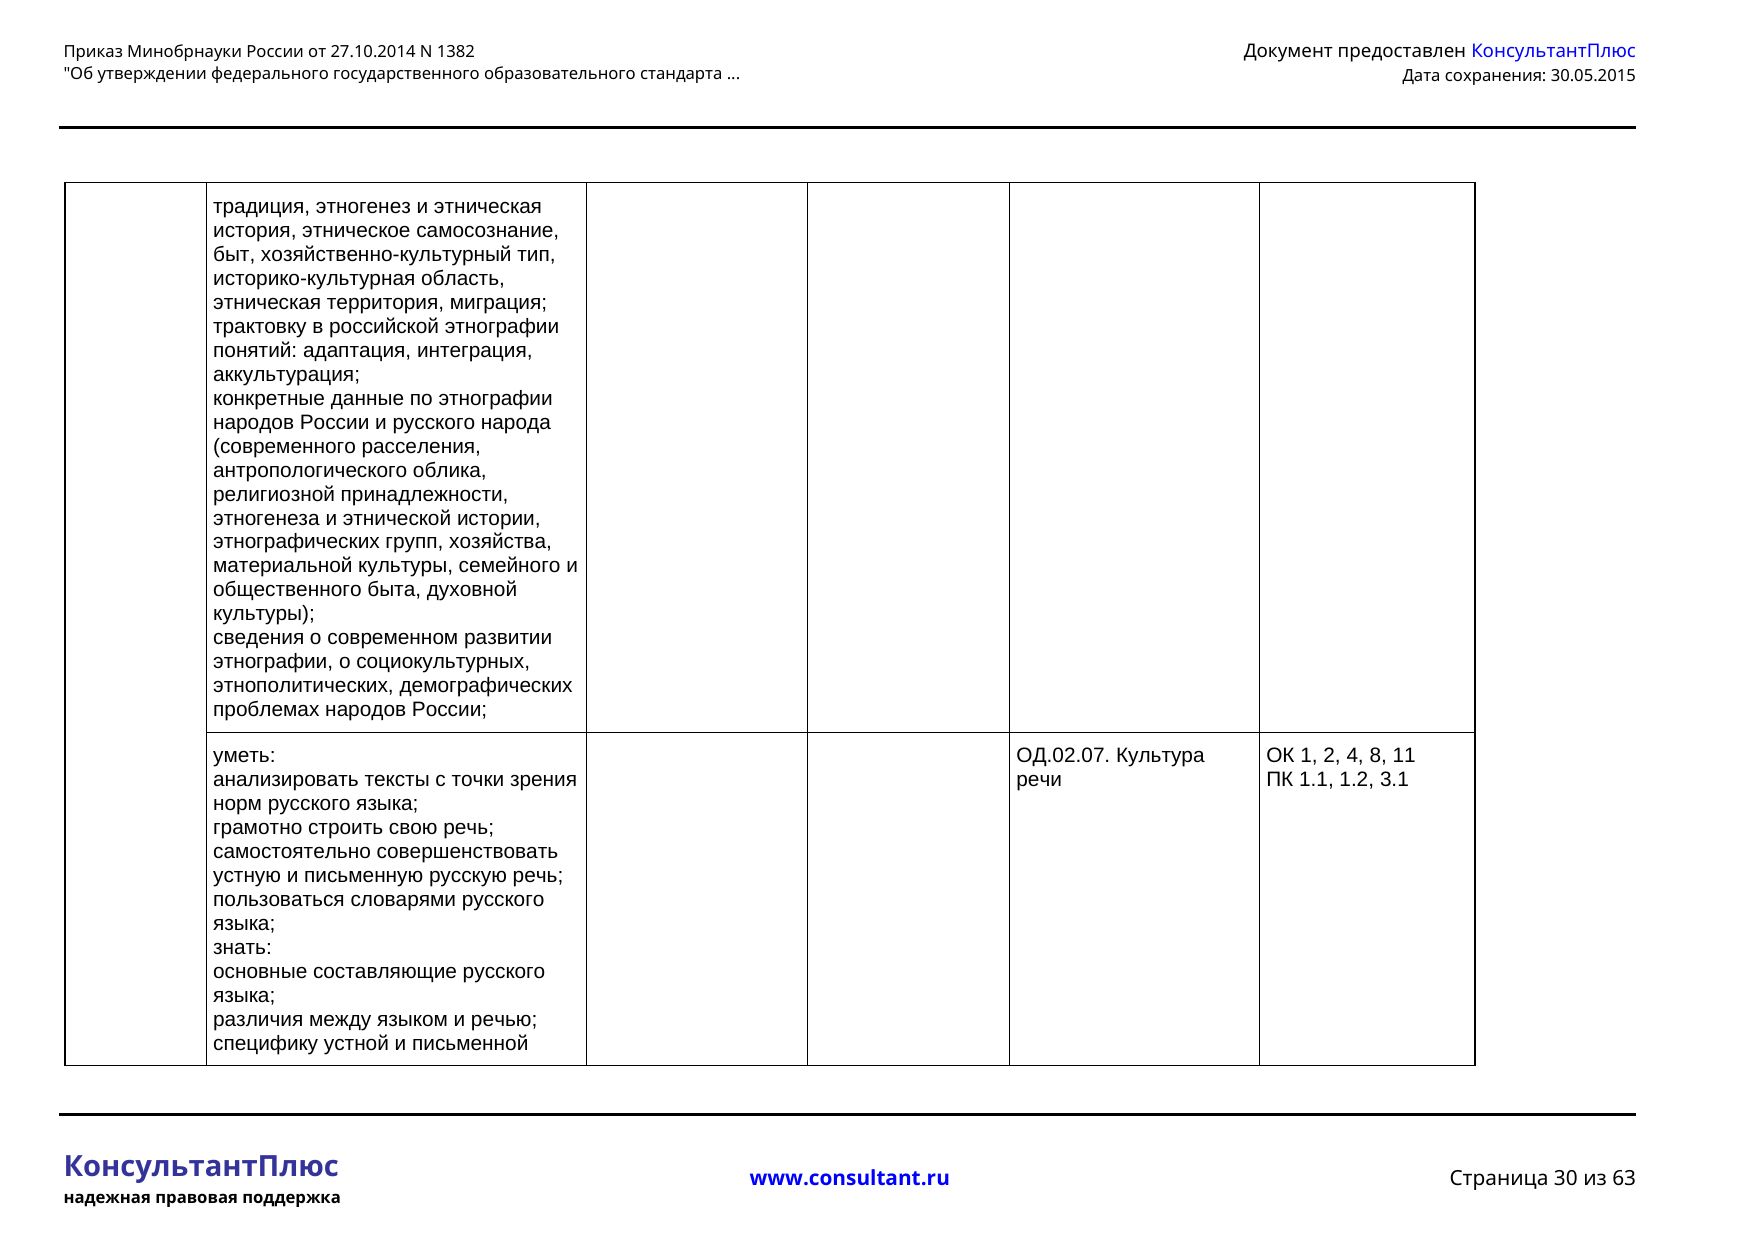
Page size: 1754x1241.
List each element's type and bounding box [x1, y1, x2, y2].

table_cell [1260, 183, 1474, 732]
table_cell [1010, 733, 1259, 1065]
table_cell [808, 183, 1009, 732]
table_cell [207, 183, 586, 732]
table_cell [1260, 733, 1474, 1065]
table_cell [1010, 183, 1259, 732]
table_cell [587, 733, 807, 1065]
table_cell [808, 733, 1009, 1065]
table_cell [207, 733, 586, 1065]
table_cell [587, 183, 807, 732]
